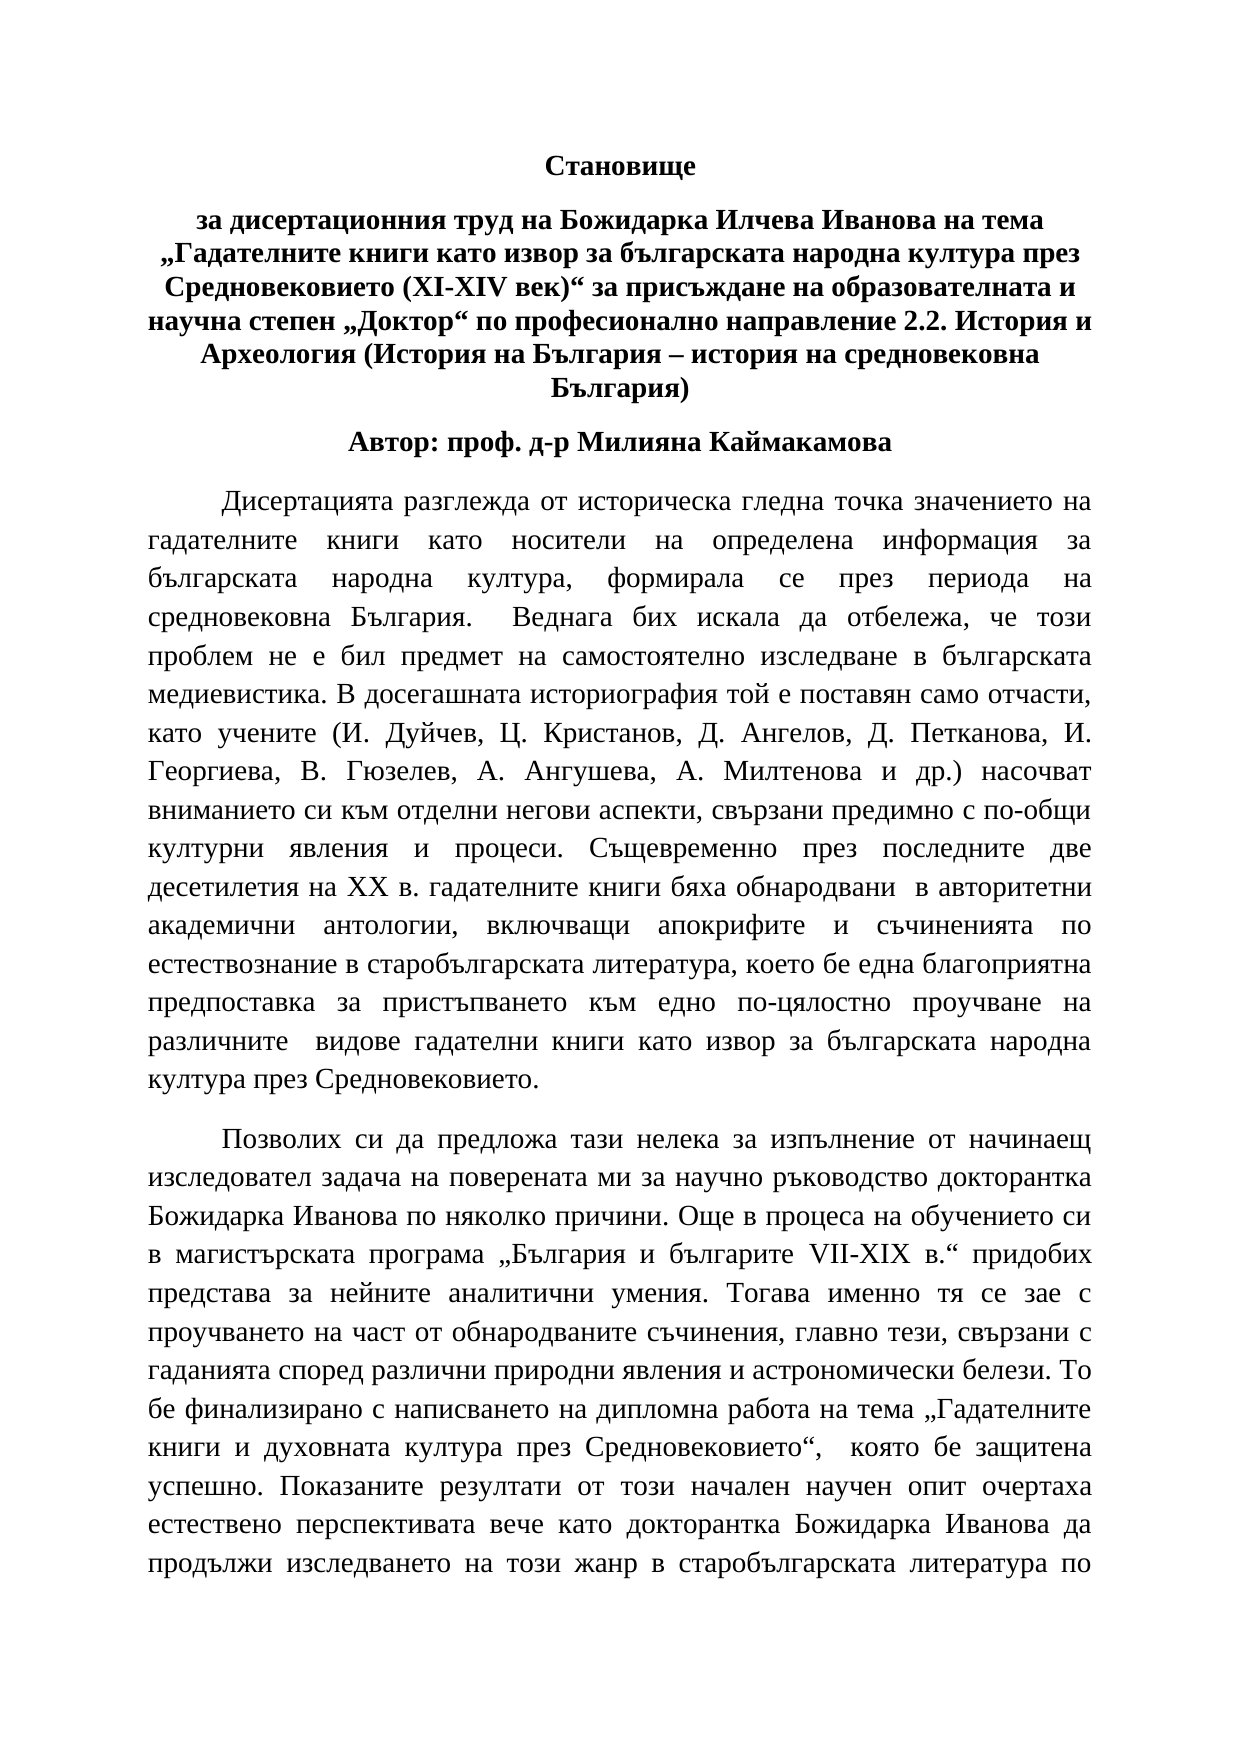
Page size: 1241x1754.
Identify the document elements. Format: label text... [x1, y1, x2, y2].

text Становище [148, 148, 1093, 181]
text за дисертационния труд на Божидарка Илчева Иванова на тема „Гадателните книги като извор за българската народна култура през Средновековието (XI-XIV век)“ за присъждане на образователната и научна степен „Доктор“ по професионално направление 2.2. История и Археология (История на България – история на средновековна България) [148, 202, 1093, 403]
text Автор: проф. д-р Милияна Каймакамова [148, 424, 1093, 458]
text Дисертацията разглежда от историческа гледна точка значението на гадателните книги като носители на определена информация за българската народна култура, формирала се през периода на средновековна България. Веднага бих искала да отбележа, че този проблем не е бил предмет на самостоятелно изследване в българската медиевистика. В досегашната историография той е поставян само отчасти, като учените (И. Дуйчев, Ц. Кристанов, Д. Ангелов, Д. Петканова, И. Георгиева, В. Гюзелев, А. Ангушева, А. Милтенова и др.) насочват вниманието си към отделни негови аспекти, свързани предимно с по-общи културни явления и процеси. Същевременно през последните две десетилетия на XX в. гадателните книги бяха обнародвани в авторитетни академични антологии, включващи апокрифите и съчиненията по естествознание в старобългарската литература, което бе една благоприятна предпоставка за пристъпването към едно по-цялостно проучване на различните видове гадателни книги като извор за българската народна култура през Средновековието. [148, 483, 1093, 1095]
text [148, 1121, 1093, 1578]
